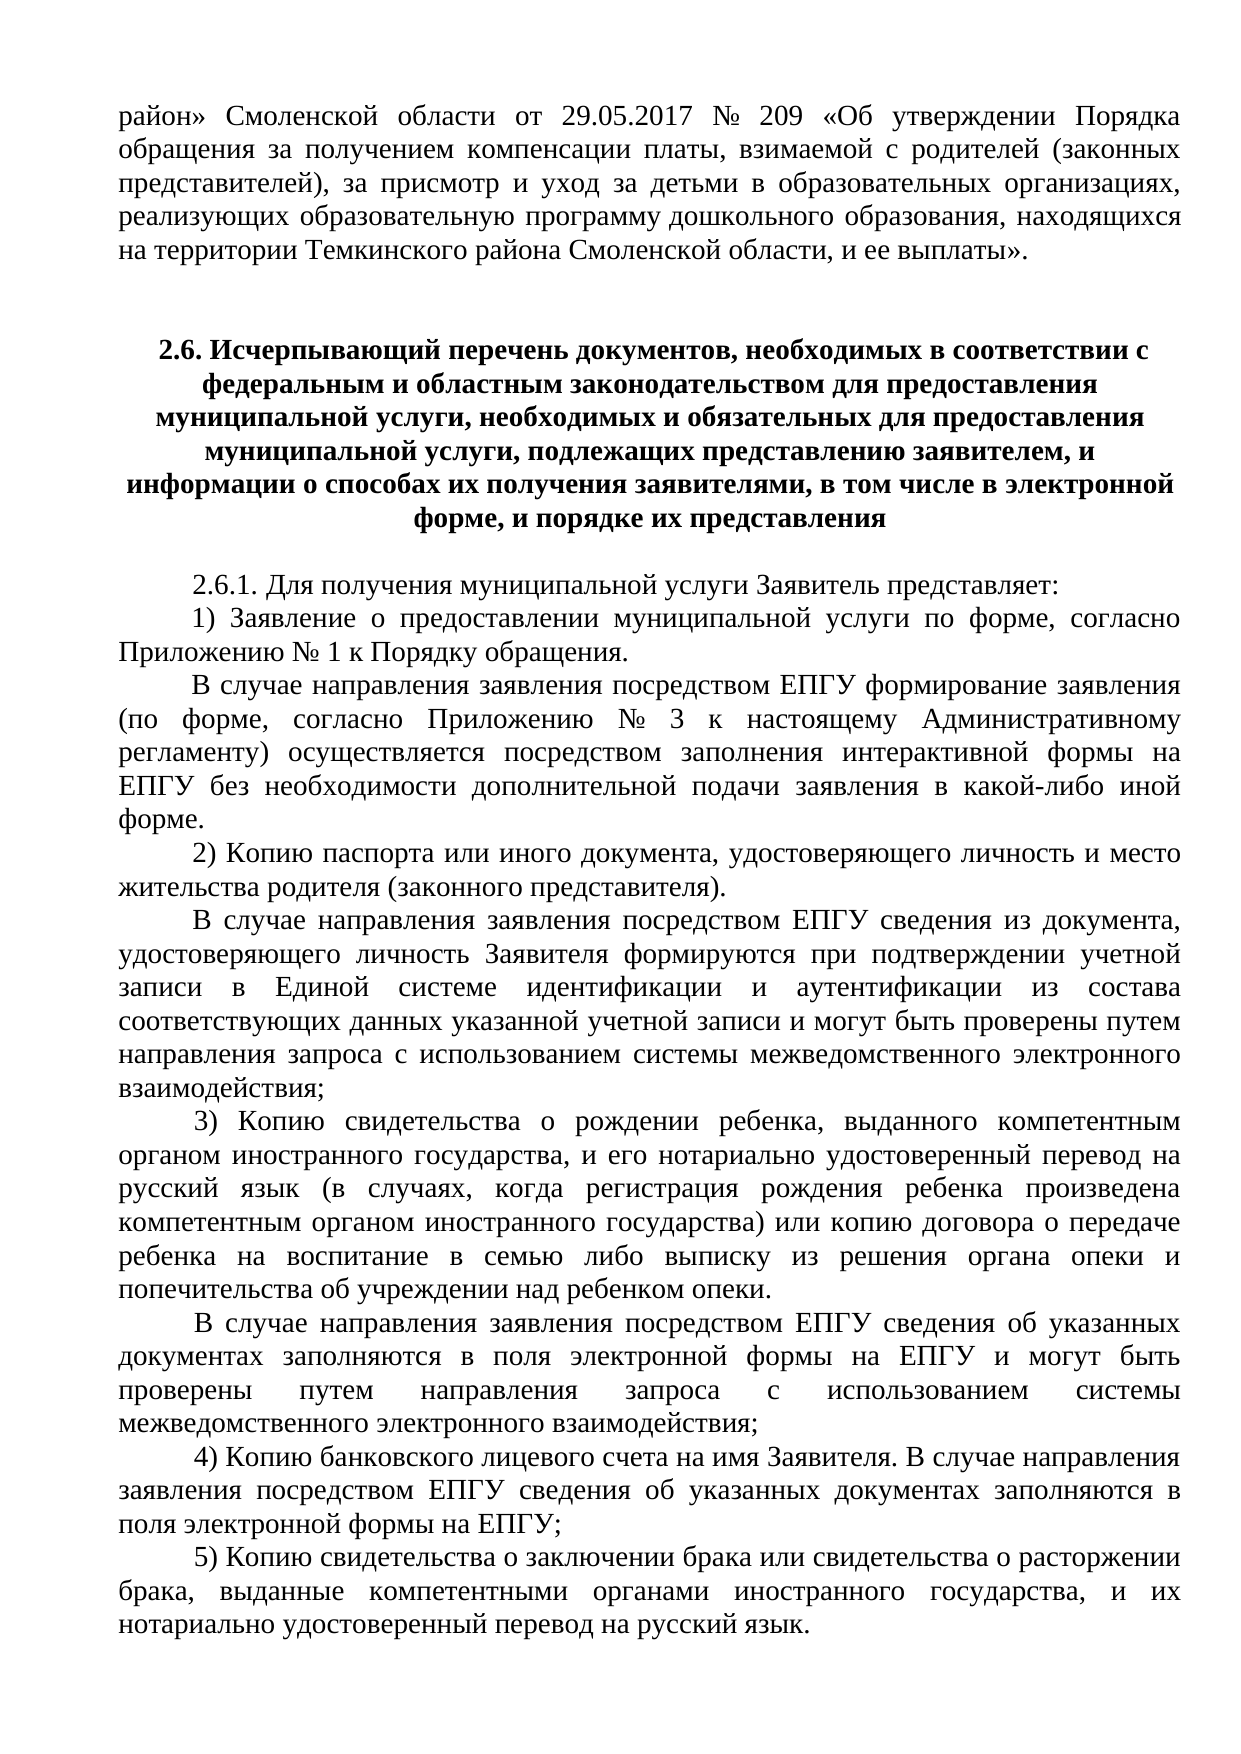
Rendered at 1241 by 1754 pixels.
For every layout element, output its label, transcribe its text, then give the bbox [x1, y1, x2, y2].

text 3) Копию свидетельства о рождении ребенка, выданного компетентным органом иностранного государства, и его нотариально удостоверенный перевод на русский язык (в случаях, когда регистрация рождения ребенка произведена компетентным органом иностранного государства) или копию договора о передаче ребенка на воспитание в семью либо выписку из решения органа опеки и попечительства об учреждении над ребенком опеки. [118, 1104, 1182, 1305]
list Для получения муниципальной услуги Заявитель представляет: [118, 567, 1182, 601]
text 2) Копию паспорта или иного документа, удостоверяющего личность и место жительства родителя (законного представителя). [118, 836, 1182, 903]
text 5) Копию свидетельства о заключении брака или свидетельства о расторжении брака, выданные компетентными органами иностранного государства, и их нотариально удостоверенный перевод на русский язык. [118, 1540, 1182, 1641]
list 2.6. Исчерпывающий перечень документов, необходимых в соответствии с федеральным и областным законодательством для предоставления муниципальной услуги, необходимых и обязательных для предоставления муниципальной услуги, подлежащих представлению заявителем, и информации о способах их получения заявителями, в том числе в электронной форме, и порядке их представления [118, 332, 1182, 534]
text В случае направления заявления посредством ЕПГУ сведения об указанных документах заполняются в поля электронной формы на ЕПГУ и могут быть проверены путем направления запроса с использованием системы межведомственного электронного взаимодействия; [118, 1305, 1182, 1439]
text 4) Копию банковского лицевого счета на имя Заявителя. В случае направления заявления посредством ЕПГУ сведения об указанных документах заполняются в поля электронной формы на ЕПГУ; [118, 1439, 1182, 1540]
text В случае направления заявления посредством ЕПГУ формирование заявления (по форме, согласно Приложению № 3 к настоящему Административному регламенту) осуществляется посредством заполнения интерактивной формы на ЕПГУ без необходимости дополнительной подачи заявления в какой-либо иной форме. [118, 668, 1182, 836]
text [118, 98, 1182, 265]
text В случае направления заявления посредством ЕПГУ сведения из документа, удостоверяющего личность Заявителя формируются при подтверждении учетной записи в Единой системе идентификации и аутентификации из состава соответствующих данных указанной учетной записи и могут быть проверены путем направления запроса с использованием системы межведомственного электронного взаимодействия; [118, 903, 1182, 1104]
text 1) Заявление о предоставлении муниципальной услуги по форме, согласно Приложению № 1 к Порядку обращения. [118, 601, 1182, 668]
